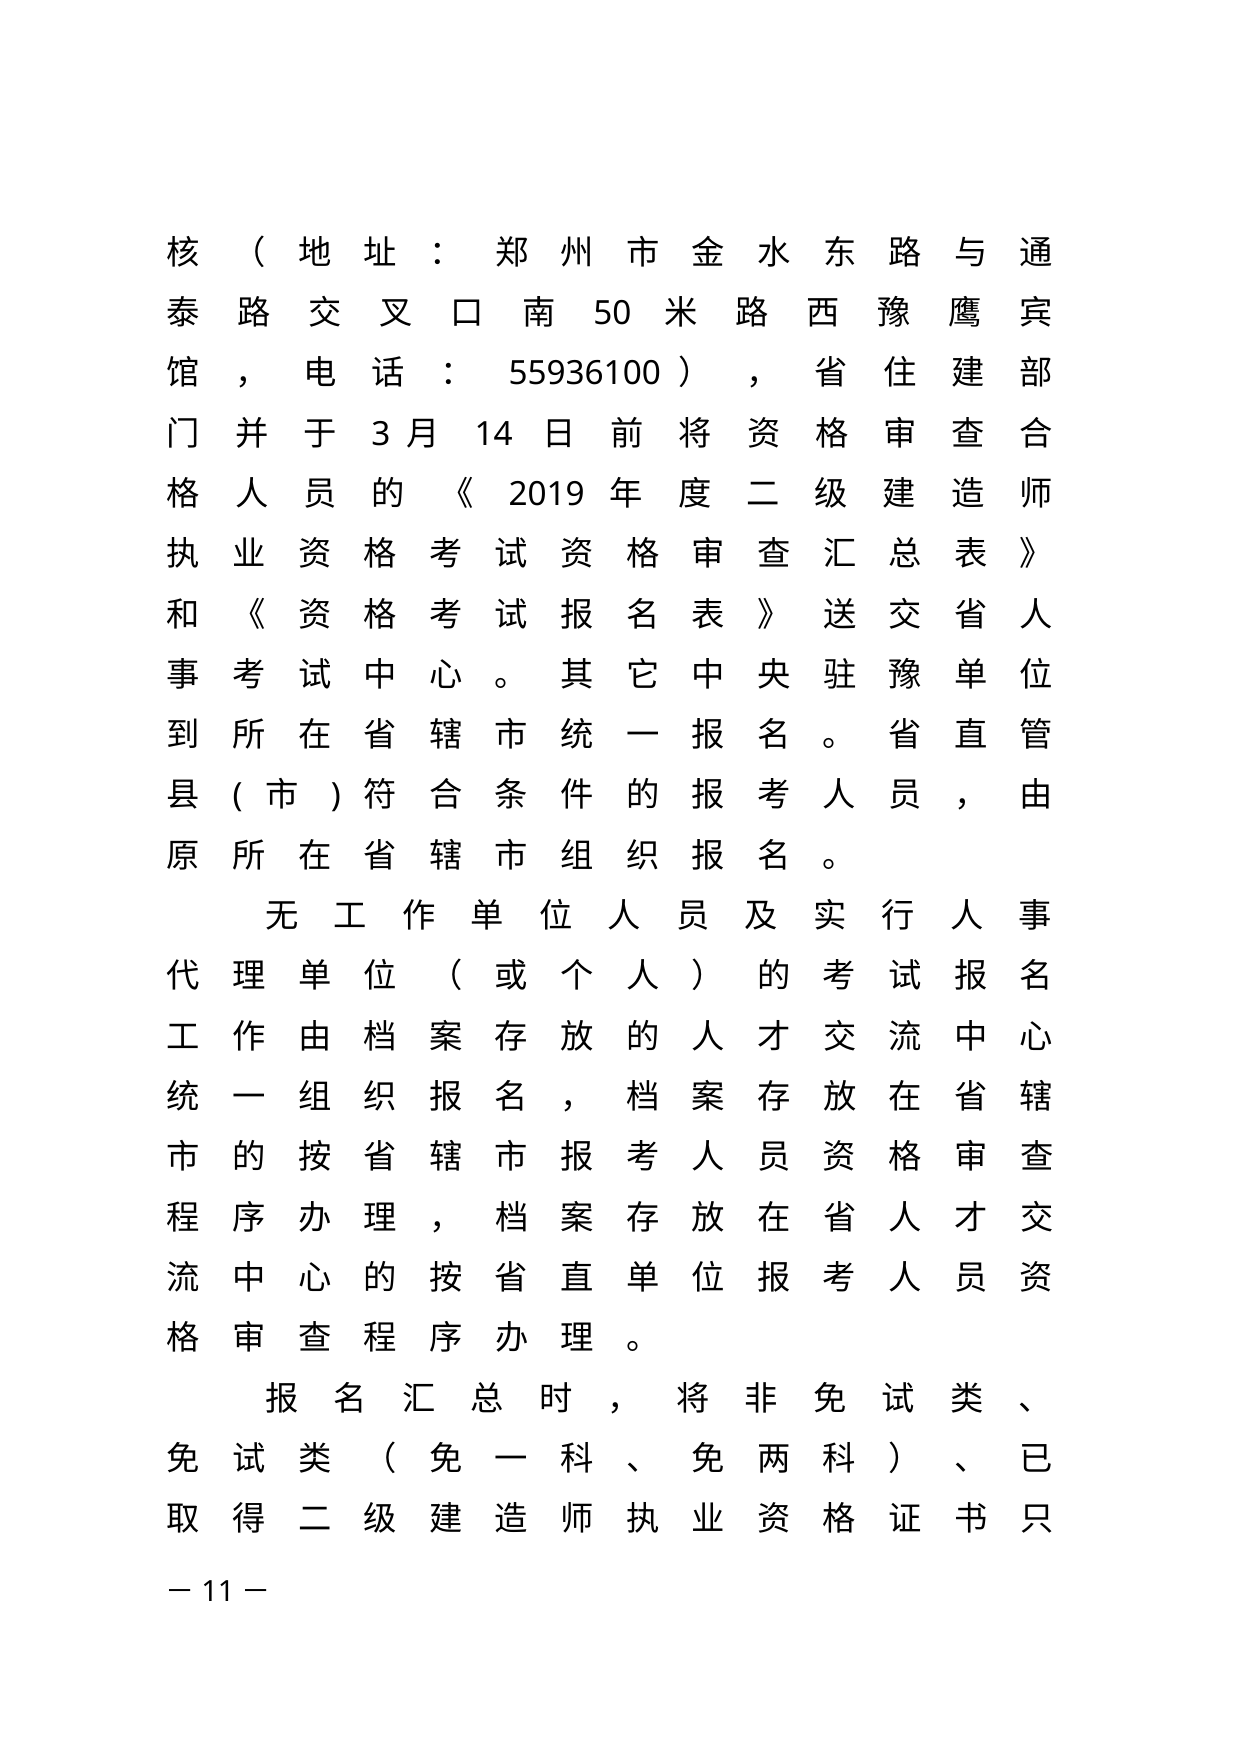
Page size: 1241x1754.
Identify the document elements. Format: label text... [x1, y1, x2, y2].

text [167, 219, 1085, 883]
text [167, 1365, 1085, 1546]
text 无工作单位人员及实行人事代理单位（或个人）的考试报名工作由档案存放的人才交流中心统一组织报名，档案存放在省辖市的按省辖市报考人员资格审查程序办理，档案存放在省人才交流中心的按省直单位报考人员资格审查程序办理。 [167, 883, 1085, 1365]
